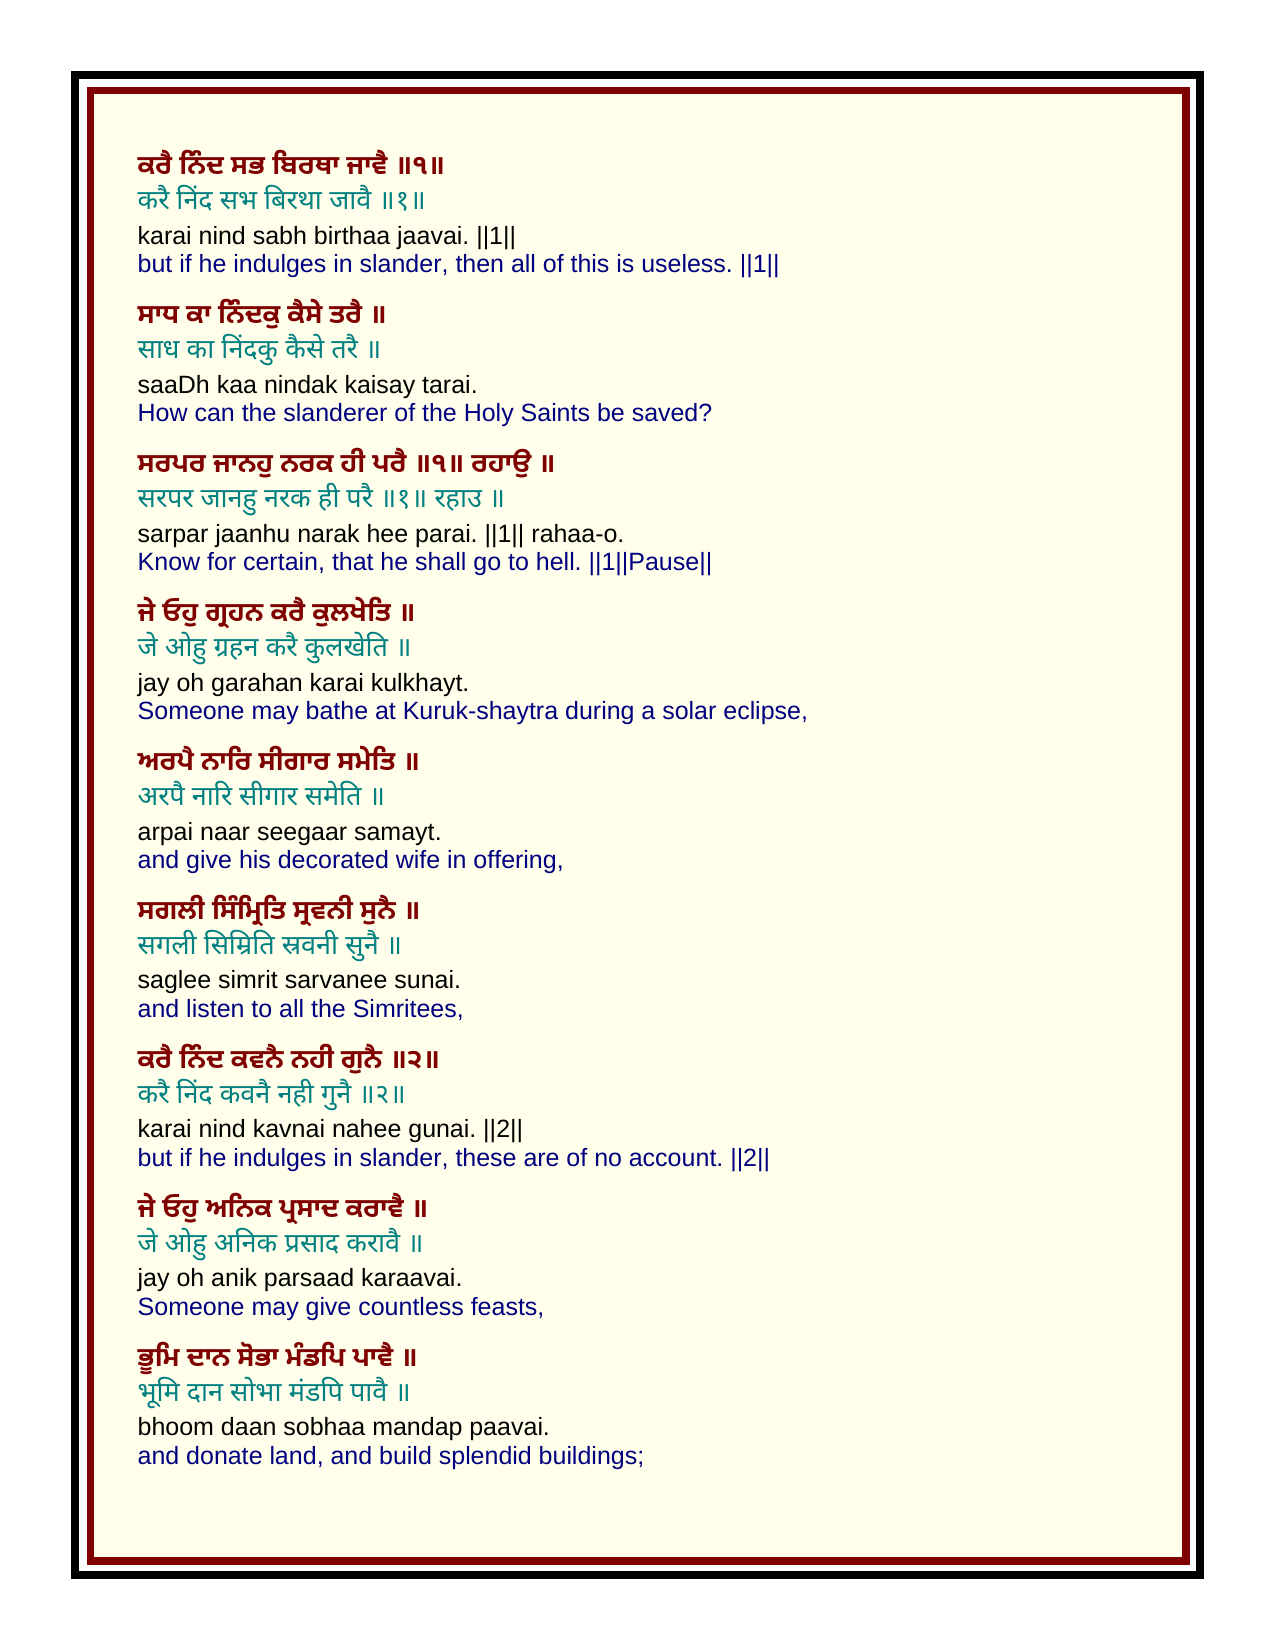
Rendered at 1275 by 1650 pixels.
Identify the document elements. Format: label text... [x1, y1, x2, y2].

text and donate land, and build splendid buildings; [137, 1441, 1138, 1470]
text ਸਰਪਰ ਜਾਨਹੁ ਨਰਕ ਹੀ ਪਰੈ ॥੧॥ ਰਹਾਉ ॥ [137, 448, 1138, 483]
text करै निंद सभ बिरथा जावै ॥१॥ [137, 185, 1138, 221]
text Someone may bathe at Kuruk-shaytra during a solar eclipse, [137, 696, 1138, 725]
text ਅਰਪੈ ਨਾਰਿ ਸੀਗਾਰ ਸਮੇਤਿ ॥ [137, 746, 1138, 781]
text करै निंद कवनै नही गुनै ॥२॥ [137, 1079, 1138, 1114]
text भूमि दान सोभा मंडपि पावै ॥ [137, 1377, 1138, 1412]
text जे ओहु अनिक प्रसाद करावै ॥ [137, 1228, 1138, 1263]
text but if he indulges in slander, then all of this is useless. ||1|| [137, 249, 1138, 278]
text ਸਾਧ ਕਾ ਨਿੰਦਕੁ ਕੈਸੇ ਤਰੈ ॥ [137, 299, 1138, 334]
text ਕਰੈ ਨਿੰਦ ਸਭ ਬਿਰਥਾ ਜਾਵੈ ॥੧॥ [137, 150, 1138, 185]
text arpai naar seegaar samayt. [137, 816, 1138, 845]
text jay oh anik parsaad karaavai. [137, 1263, 1138, 1292]
text सरपर जानहु नरक ही परै ॥१॥ रहाउ ॥ [137, 483, 1138, 518]
text ਭੂਮਿ ਦਾਨ ਸੋਭਾ ਮੰਡਪਿ ਪਾਵੈ ॥ [137, 1342, 1138, 1377]
text Someone may give countless feasts, [137, 1292, 1138, 1321]
text sarpar jaanhu narak hee parai. ||1|| rahaa-o. [137, 518, 1138, 547]
text bhoom daan sobhaa mandap paavai. [137, 1412, 1138, 1441]
text ਸਗਲੀ ਸਿੰਮ੍ਰਿਤਿ ਸ੍ਰਵਨੀ ਸੁਨੈ ॥ [137, 895, 1138, 930]
text karai nind sabh birthaa jaavai. ||1|| [137, 221, 1138, 249]
text जे ओहु ग्रहन करै कुलखेति ॥ [137, 632, 1138, 667]
text How can the slanderer of the Holy Saints be saved? [137, 398, 1138, 427]
text ਕਰੈ ਨਿੰਦ ਕਵਨੈ ਨਹੀ ਗੁਨੈ ॥੨॥ [137, 1044, 1138, 1079]
text अरपै नारि सीगार समेति ॥ [137, 781, 1138, 816]
text साध का निंदकु कैसे तरै ॥ [137, 334, 1138, 369]
text ਜੇ ਓਹੁ ਗ੍ਰਹਨ ਕਰੈ ਕੁਲਖੇਤਿ ॥ [137, 597, 1138, 632]
text and give his decorated wife in offering, [137, 845, 1138, 874]
text ਜੇ ਓਹੁ ਅਨਿਕ ਪ੍ਰਸਾਦ ਕਰਾਵੈ ॥ [137, 1193, 1138, 1228]
text but if he indulges in slander, these are of no account. ||2|| [137, 1143, 1138, 1172]
text karai nind kavnai nahee gunai. ||2|| [137, 1114, 1138, 1143]
text सगली सिम्रिति स्रवनी सुनै ॥ [137, 930, 1138, 965]
text saaDh kaa nindak kaisay tarai. [137, 369, 1138, 398]
text and listen to all the Simritees, [137, 994, 1138, 1023]
text jay oh garahan karai kulkhayt. [137, 667, 1138, 696]
text Know for certain, that he shall go to hell. ||1||Pause|| [137, 547, 1138, 576]
text saglee simrit sarvanee sunai. [137, 965, 1138, 994]
